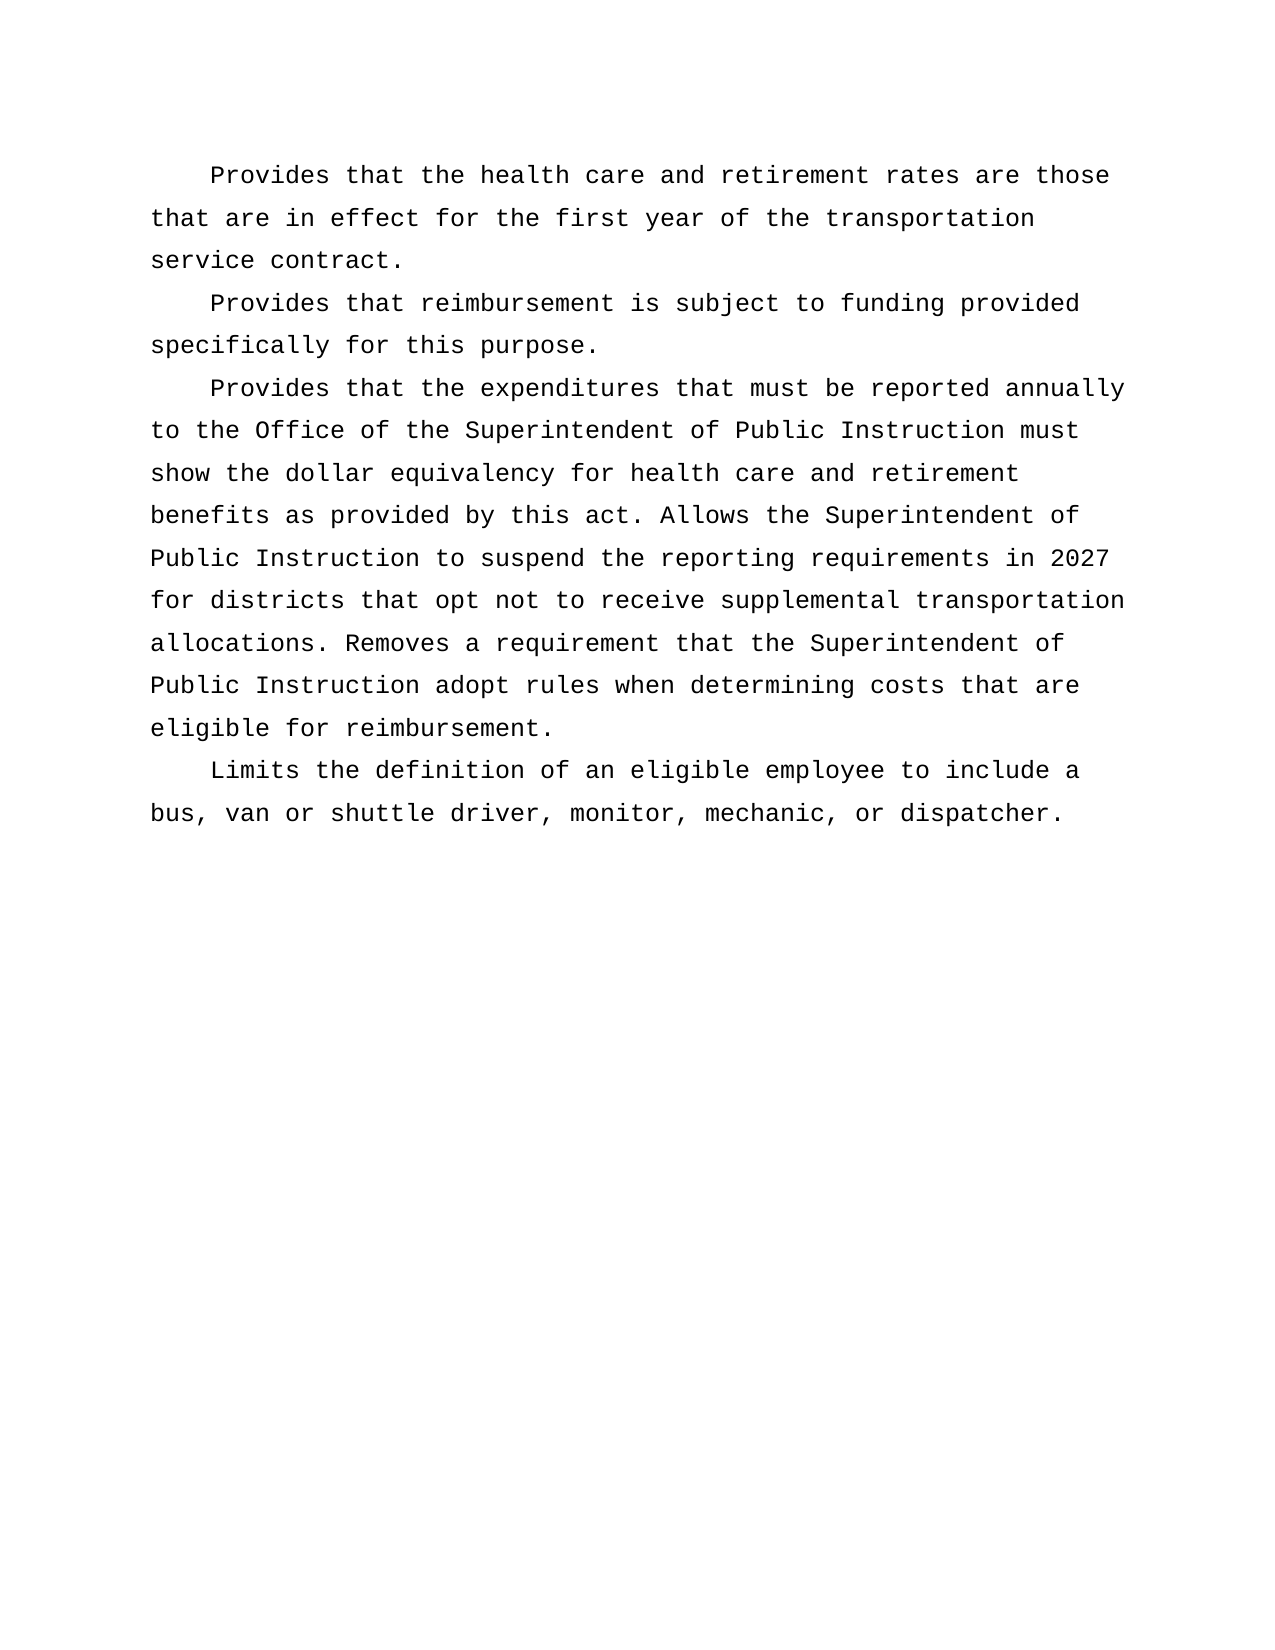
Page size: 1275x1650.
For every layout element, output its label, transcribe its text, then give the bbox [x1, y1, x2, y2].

text Provides that the expenditures that must be reported annually to the Office of the Superintendent of Public Instruction must show the dollar equivalency for health care and retirement benefits as provided by this act. Allows the Superintendent of Public Instruction to suspend the reporting requirements in 2027 for districts that opt not to receive supplemental transportation allocations. Removes a requirement that the Superintendent of Public Instruction adopt rules when determining costs that are eligible for reimbursement. [150, 362, 1125, 745]
text Provides that reimbursement is subject to funding provided specifically for this purpose. [150, 277, 1125, 362]
text Limits the definition of an eligible employee to include a bus, van or shuttle driver, monitor, mechanic, or dispatcher. [150, 745, 1125, 830]
text Provides that the health care and retirement rates are those that are in effect for the first year of the transportation service contract. [150, 150, 1125, 277]
